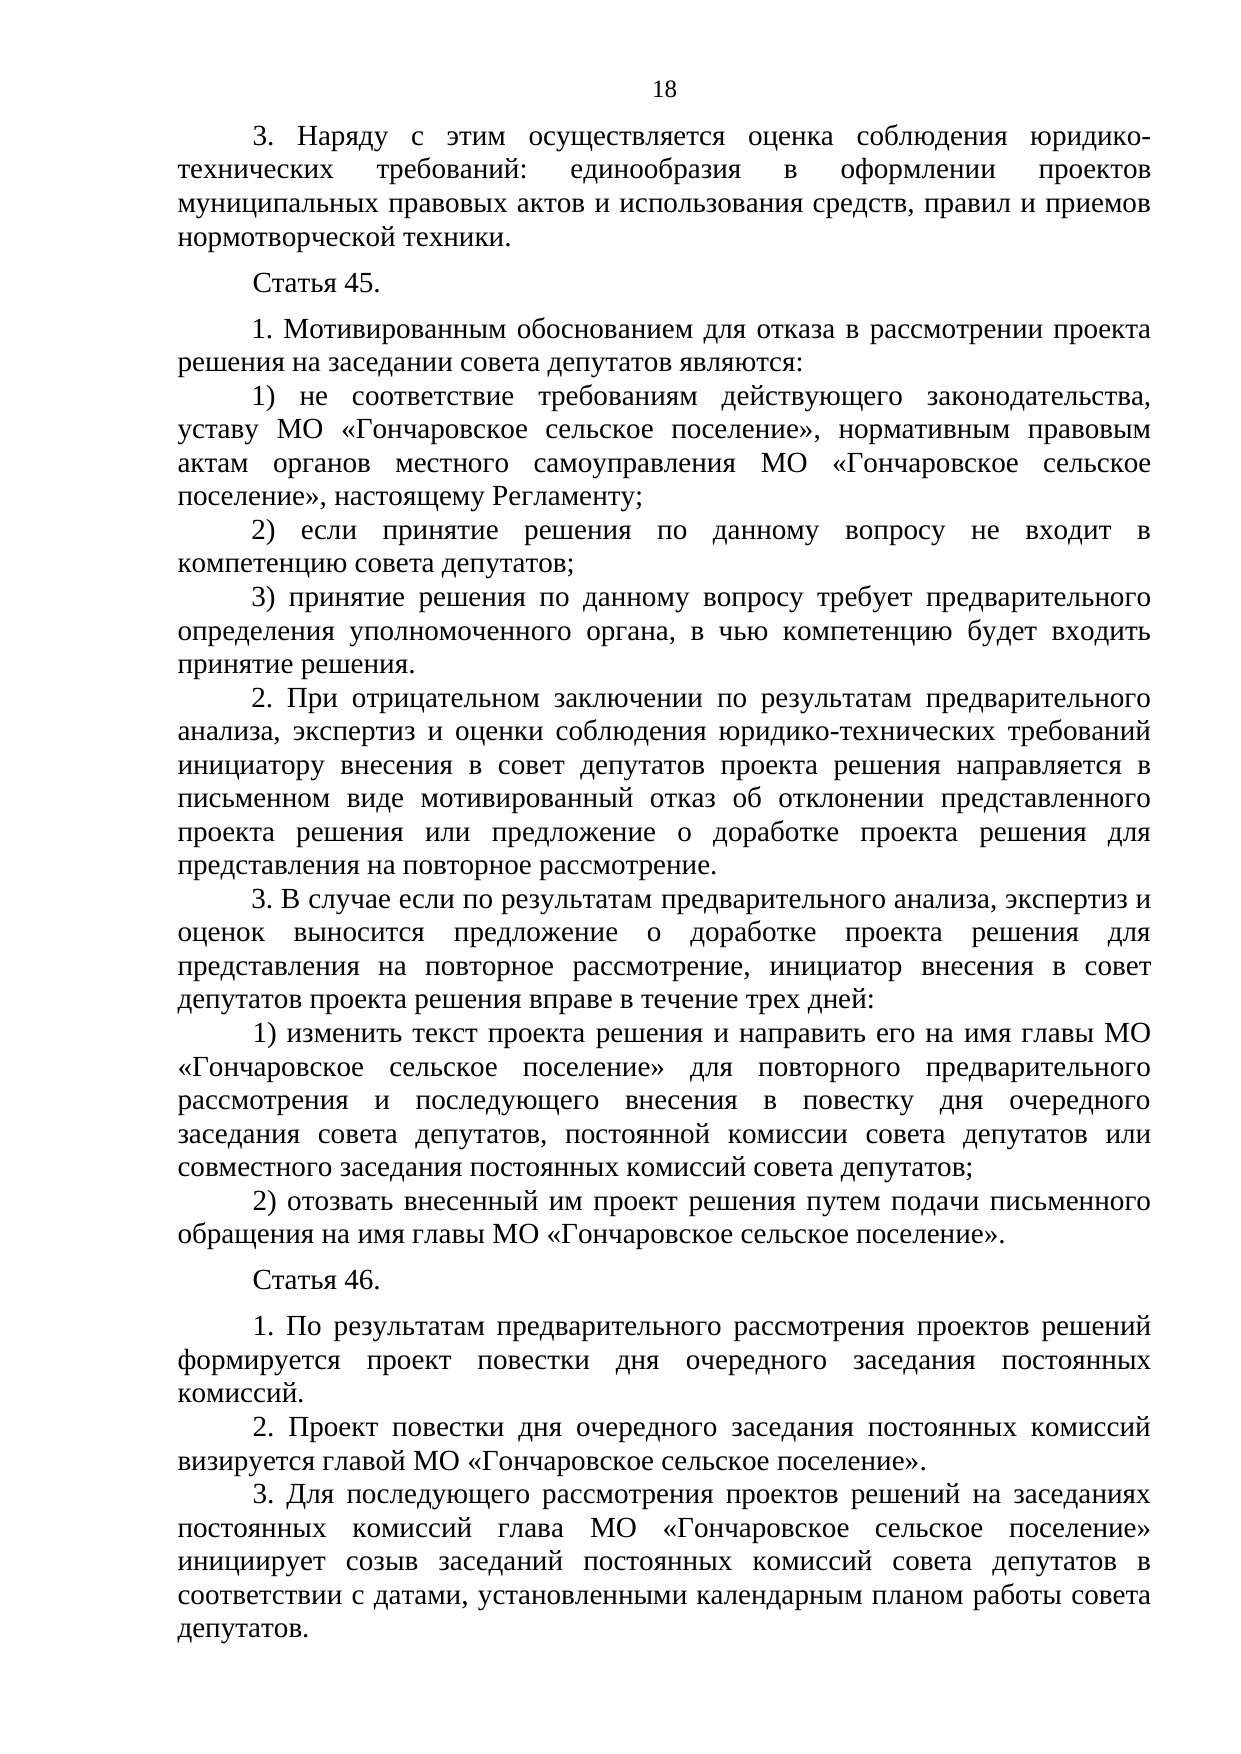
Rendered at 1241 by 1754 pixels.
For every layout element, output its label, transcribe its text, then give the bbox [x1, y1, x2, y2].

text 1. Мотивированным обоснованием для отказа в рассмотрении проекта решения на заседании совета депутатов являются: [177, 311, 1152, 378]
text 3. В случае если по результатам предварительного анализа, экспертиз и оценок выносится предложение о доработке проекта решения для представления на повторное рассмотрение, инициатор внесения в совет депутатов проекта решения вправе в течение трех дней: [177, 881, 1152, 1015]
text Статья 45. [177, 265, 1152, 298]
text 3. Для последующего рассмотрения проектов решений на заседаниях постоянных комиссий глава МО «Гончаровское сельское поселение» инициирует созыв заседаний постоянных комиссий совета депутатов в соответствии с датами, установленными календарным планом работы совета депутатов. [177, 1476, 1152, 1644]
text 1) не соответствие требованиям действующего законодательства, уставу МО «Гончаровское сельское поселение», нормативным правовым актам органов местного самоуправления МО «Гончаровское сельское поселение», настоящему Регламенту; [177, 378, 1152, 512]
text 3) принятие решения по данному вопросу требует предварительного определения уполномоченного органа, в чью компетенцию будет входить принятие решения. [177, 579, 1152, 680]
text Статья 46. [177, 1262, 1152, 1296]
text 2) отозвать внесенный им проект решения путем подачи письменного обращения на имя главы МО «Гончаровское сельское поселение». [177, 1183, 1152, 1250]
text 3. Наряду с этим осуществляется оценка соблюдения юридико-технических требований: единообразия в оформлении проектов муниципальных правовых актов и использования средств, правил и приемов нормотворческой техники. [177, 118, 1152, 252]
text 2) если принятие решения по данному вопросу не входит в компетенцию совета депутатов; [177, 512, 1152, 579]
text 2. При отрицательном заключении по результатам предварительного анализа, экспертиз и оценки соблюдения юридико-технических требований инициатору внесения в совет депутатов проекта решения направляется в письменном виде мотивированный отказ об отклонении представленного проекта решения или предложение о доработке проекта решения для представления на повторное рассмотрение. [177, 680, 1152, 881]
text 2. Проект повестки дня очередного заседания постоянных комиссий визируется главой МО «Гончаровское сельское поселение». [177, 1409, 1152, 1476]
text 1) изменить текст проекта решения и направить его на имя главы МО «Гончаровское сельское поселение» для повторного предварительного рассмотрения и последующего внесения в повестку дня очередного заседания совета депутатов, постоянной комиссии совета депутатов или совместного заседания постоянных комиссий совета депутатов; [177, 1015, 1152, 1183]
text 1. По результатам предварительного рассмотрения проектов решений формируется проект повестки дня очередного заседания постоянных комиссий. [177, 1308, 1152, 1409]
